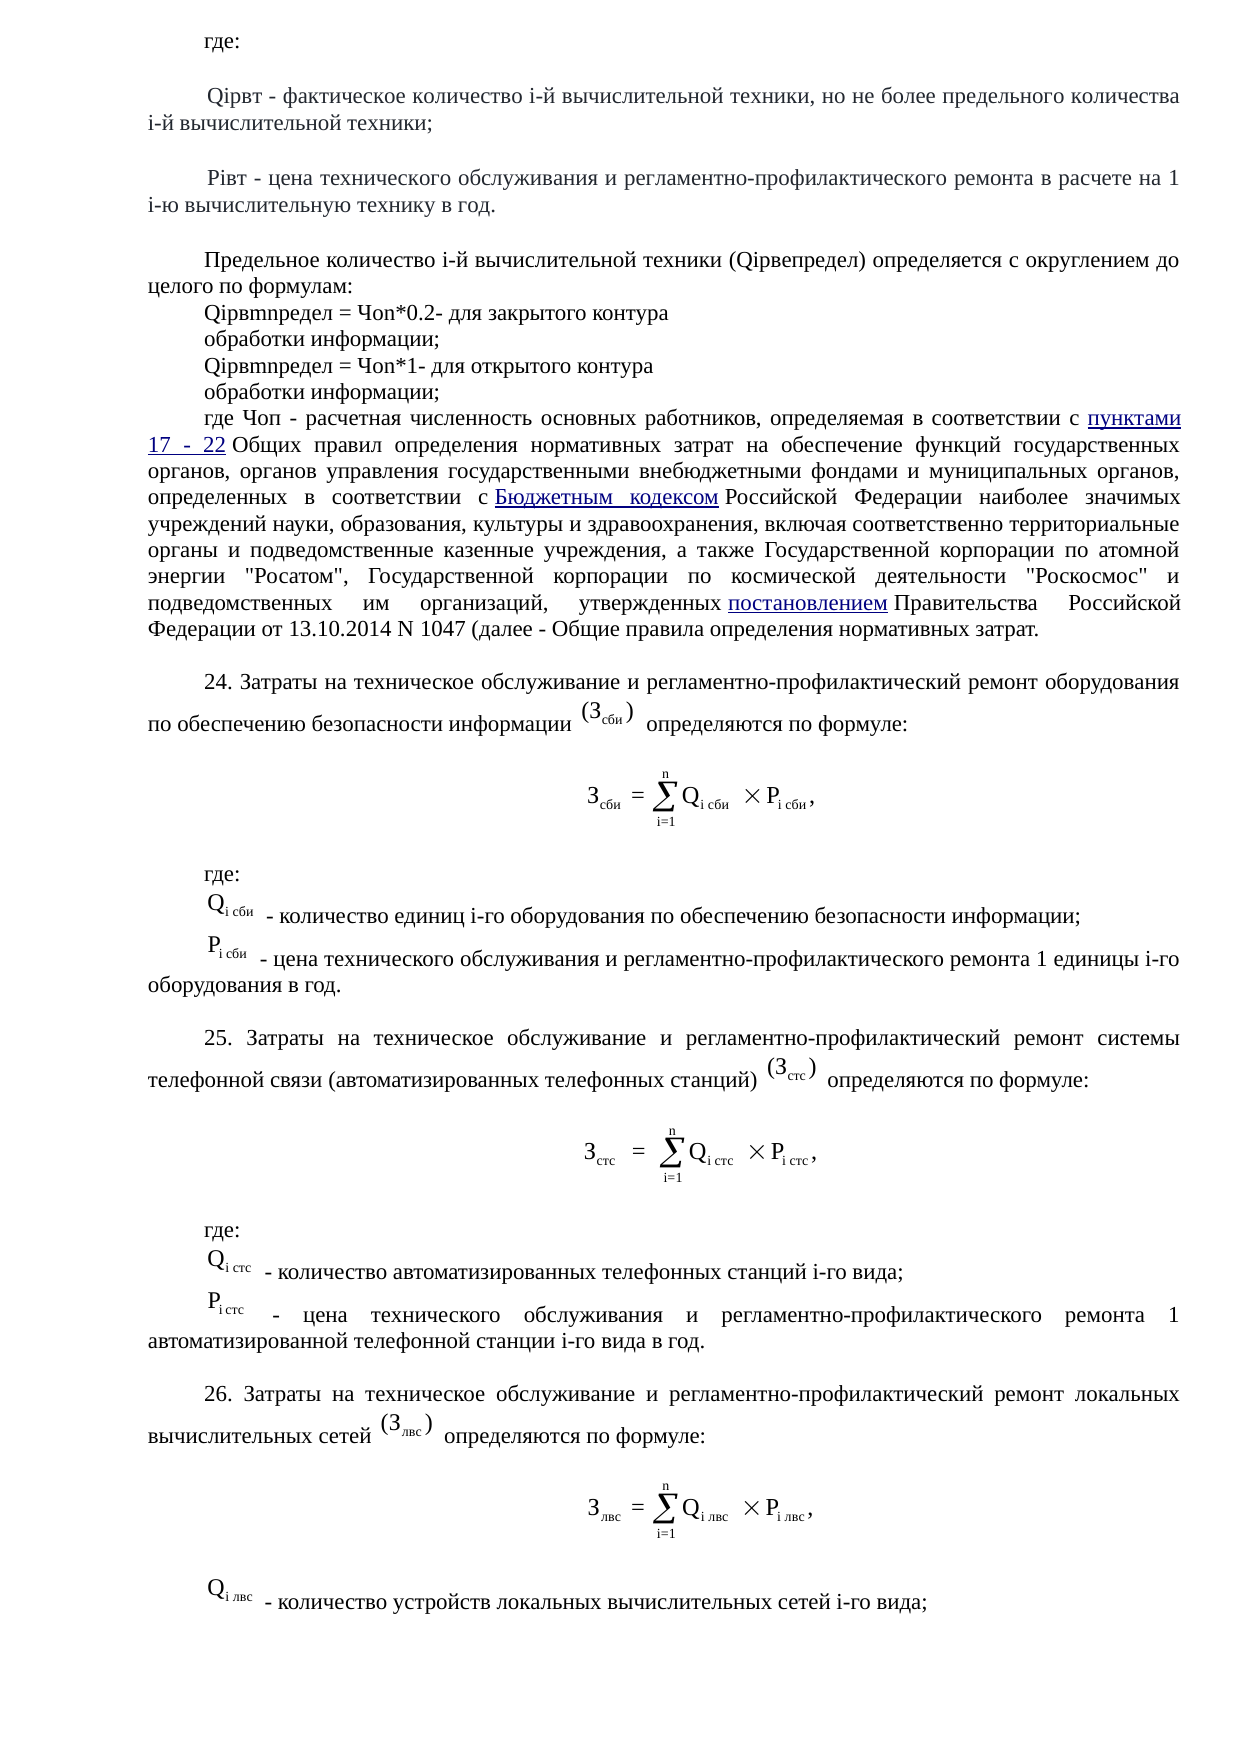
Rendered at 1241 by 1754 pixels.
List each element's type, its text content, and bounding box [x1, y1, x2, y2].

text Piвт - цена технического обслуживания и регламентно-профилактического ремонта в расчете на 1 i-ю вычислительную технику в год. [148, 164, 1181, 217]
text - количество автоматизированных телефонных станций i-го вида; [148, 1242, 1181, 1284]
text - количество устройств локальных вычислительных сетей i-го вида; [148, 1572, 1181, 1614]
text обработки информации; [148, 325, 1181, 352]
text 25. Затраты на техническое обслуживание и регламентно-профилактический ремонт системы телефонной связи (автоматизированных телефонных станций) определяются по формуле: [148, 1024, 1181, 1093]
text - цена технического обслуживания и регламентно-профилактического ремонта 1 единицы i-го оборудования в год. [148, 929, 1181, 997]
text где: [148, 860, 1181, 886]
text 24. Затраты на техническое обслуживание и регламентно-профилактический ремонт оборудования по обеспечению безопасности информации определяются по формуле: [148, 668, 1181, 737]
text где: [148, 27, 1181, 53]
text 26. Затраты на техническое обслуживание и регламентно-профилактический ремонт локальных вычислительных сетей определяются по формуле: [148, 1380, 1181, 1449]
text где: [148, 1216, 1181, 1242]
text - количество единиц i-го оборудования по обеспечению безопасности информации; [148, 886, 1181, 929]
text где Чоп - расчетная численность основных работников, определяемая в соответствии с пунктами 17 - 22 Общих правил определения нормативных затрат на обеспечение функций государственных органов, органов управления государственными внебюджетными фондами и муниципальных органов, определенных в соответствии с Бюджетным кодексом Российской Федерации наиболее значимых учреждений науки, образования, культуры и здравоохранения, включая соответственно территориальные органы и подведомственные казенные учреждения, а также Государственной корпорации по атомной энергии "Росатом", Государственной корпорации по космической деятельности "Роскосмос" и подведомственных им организаций, утвержденных постановлением Правительства Российской Федерации от 13.10.2014 N 1047 (далее - Общие правила определения нормативных затрат. [148, 404, 1181, 642]
text обработки информации; [148, 378, 1181, 404]
text Qiрвт - фактическое количество i-й вычислительной техники, но не более предельного количества i-й вычислительной техники; [148, 82, 1181, 135]
text Qiрвmnредел = Чon*0.2- для закрытого контура [148, 299, 1181, 325]
text - цена технического обслуживания и регламентно-профилактического ремонта 1 автоматизированной телефонной станции i-го вида в год. [148, 1284, 1181, 1353]
text Предельное количество i-й вычислительной техники (Qiрвепредел) определяется с округлением до целого по формулам: [148, 246, 1181, 299]
text Qiрвmnредел = Чon*1- для открытого контура [148, 352, 1181, 378]
